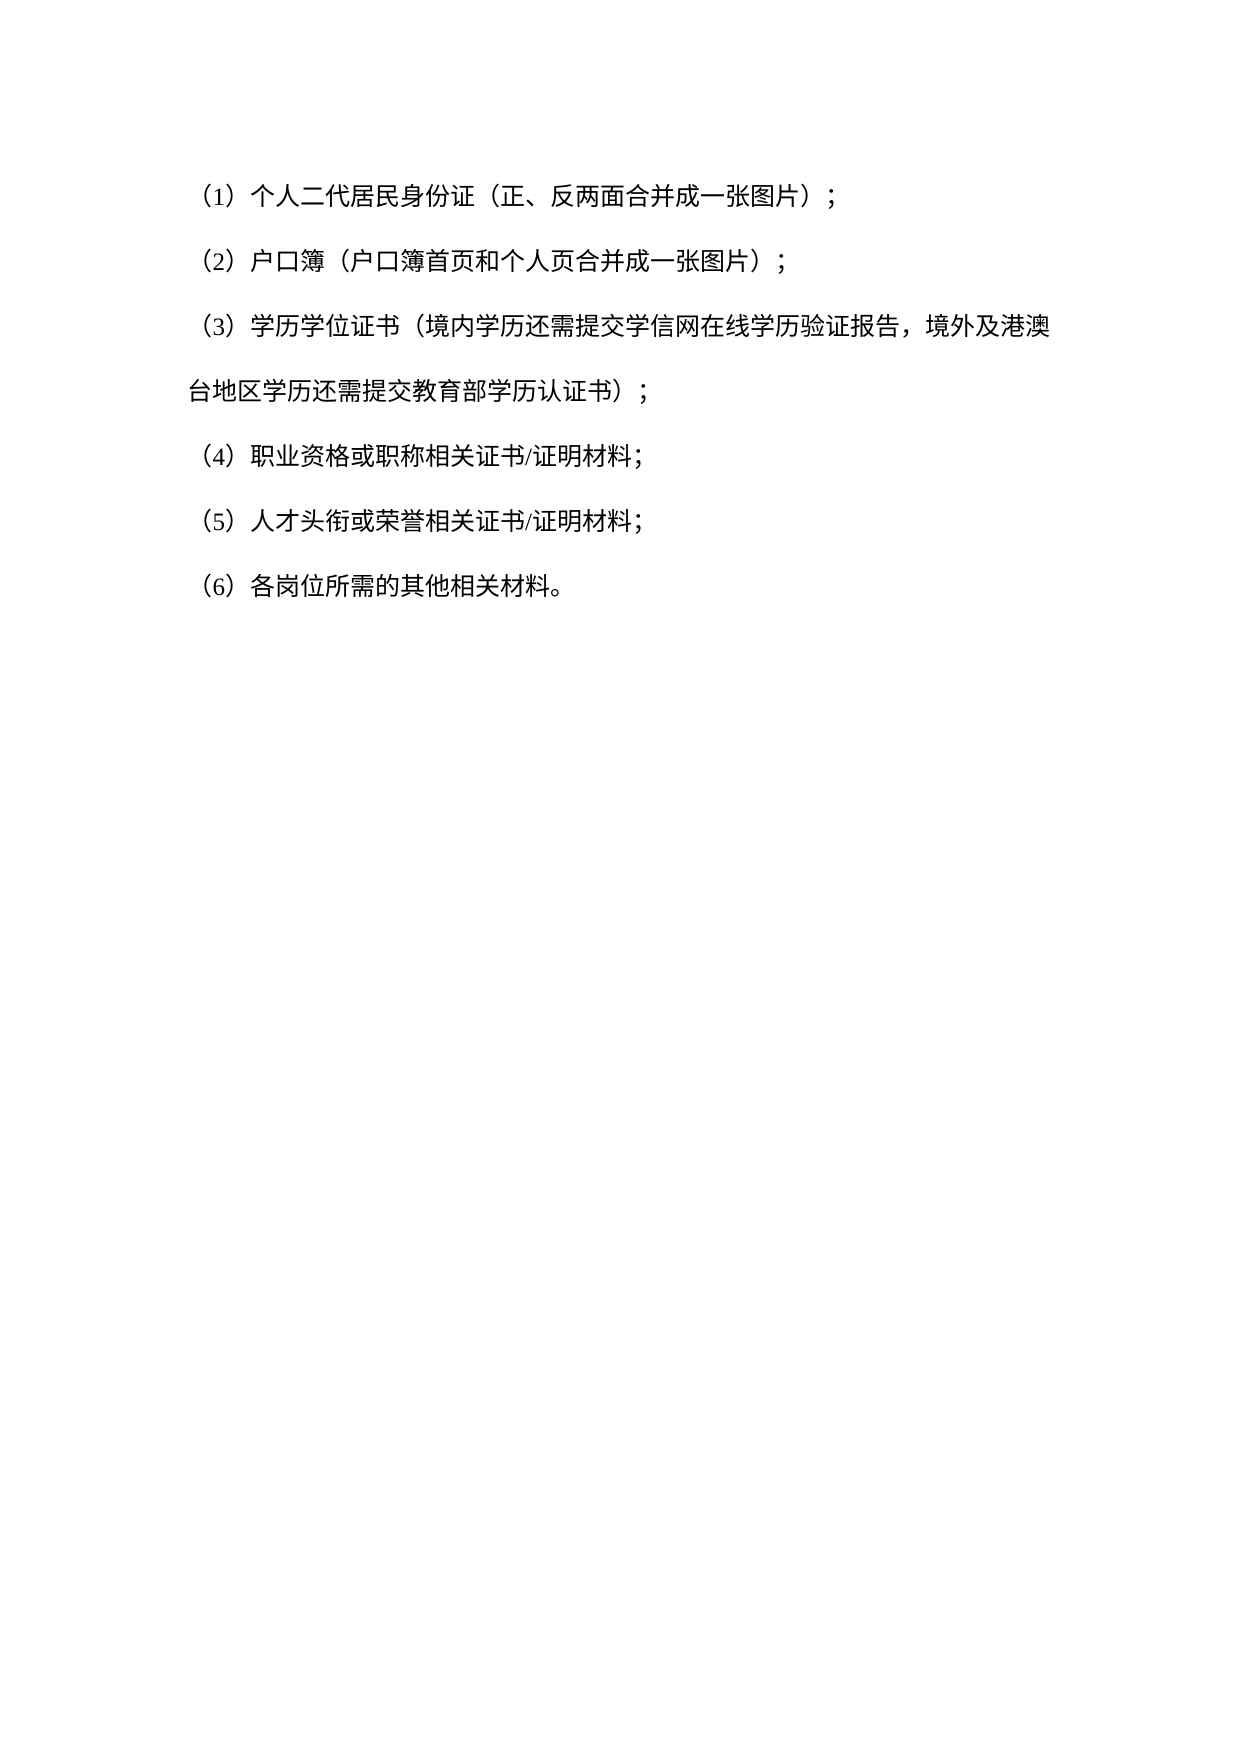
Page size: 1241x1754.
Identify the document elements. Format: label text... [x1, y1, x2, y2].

text （5）人才头衔或荣誉相关证书/证明材料； [187, 487, 1053, 552]
text （3）学历学位证书（境内学历还需提交学信网在线学历验证报告，境外及港澳台地区学历还需提交教育部学历认证书）； [187, 292, 1053, 422]
text （1）个人二代居民身份证（正、反两面合并成一张图片）； [187, 162, 1053, 227]
text （6）各岗位所需的其他相关材料。 [187, 552, 1053, 617]
text （2）户口簿（户口簿首页和个人页合并成一张图片）； [187, 227, 1053, 292]
text （4）职业资格或职称相关证书/证明材料； [187, 422, 1053, 487]
